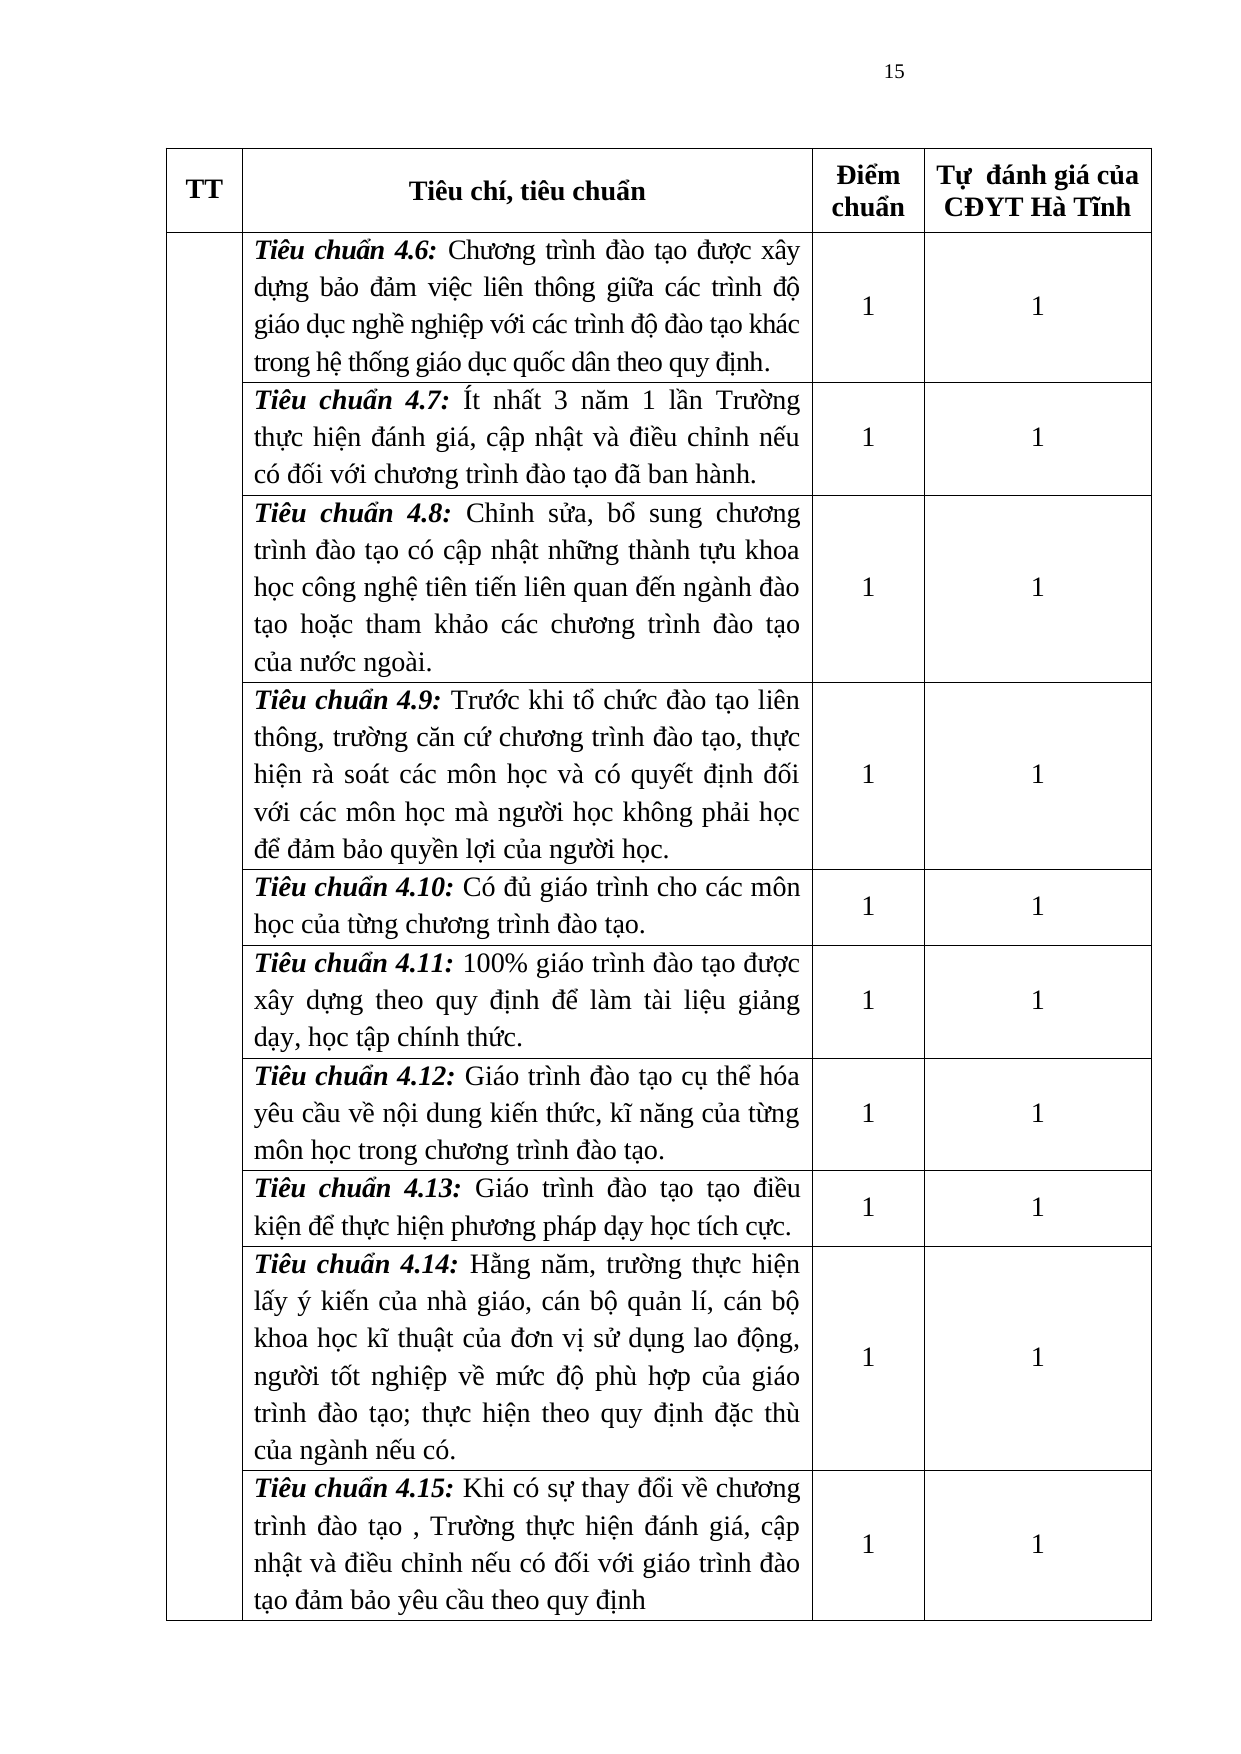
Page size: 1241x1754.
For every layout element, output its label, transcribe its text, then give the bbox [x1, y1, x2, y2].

table_cell 1 [813, 870, 924, 945]
table_cell Tiêu chuẩn 4.10: Có đủ giáo trình cho các môn học của từng chương trình đào tạo. [243, 870, 812, 945]
table_header Tự đánh giá của CĐYT Hà Tĩnh [925, 149, 1151, 232]
table_header Tiêu chí, tiêu chuẩn [243, 149, 812, 232]
table_cell Tiêu chuẩn 4.13: Giáo trình đào tạo tạo điều kiện để thực hiện phương pháp dạy học tích cực. [243, 1171, 812, 1246]
table_cell Tiêu chuẩn 4.14: Hằng năm, trường thực hiện lấy ý kiến của nhà giáo, cán bộ quản lí, cán bộ khoa học kĩ thuật của đơn vị sử dụng lao động, người tốt nghiệp về mức độ phù hợp của giáo trình đào tạo; thực hiện theo quy định đặc thù của ngành nếu có. [243, 1247, 812, 1470]
table_cell 1 [813, 946, 924, 1058]
table_cell 1 [813, 1247, 924, 1470]
table_cell 1 [925, 233, 1151, 382]
table_cell 1 [813, 1171, 924, 1246]
table_cell 1 [925, 1171, 1151, 1246]
table_header TT [167, 149, 242, 232]
table_cell Tiêu chuẩn 4.12: Giáo trình đào tạo cụ thể hóa yêu cầu về nội dung kiến thức, kĩ năng của từng môn học trong chương trình đào tạo. [243, 1059, 812, 1170]
table_cell Tiêu chuẩn 4.7: Ít nhất 3 năm 1 lần Trường thực hiện đánh giá, cập nhật và điều chỉnh nếu có đối với chương trình đào tạo đã ban hành. [243, 383, 812, 495]
table_cell 1 [925, 496, 1151, 682]
table_cell 1 [813, 683, 924, 869]
table_cell 1 [813, 383, 924, 495]
table_cell 1 [925, 383, 1151, 495]
table_cell Tiêu chuẩn 4.6: Chương trình đào tạo được xây dựng bảo đảm việc liên thông giữa các trình độ giáo dục nghề nghiệp với các trình độ đào tạo khác trong hệ thống giáo dục quốc dân theo quy định. [243, 233, 812, 382]
table_cell 1 [925, 946, 1151, 1058]
table_cell 1 [925, 1247, 1151, 1470]
table_cell 1 [813, 1059, 924, 1170]
table_cell 1 [813, 496, 924, 682]
table_cell 1 [813, 1471, 924, 1620]
table_cell 1 [925, 683, 1151, 869]
table_cell Tiêu chuẩn 4.8: Chỉnh sửa, bổ sung chương trình đào tạo có cập nhật những thành tựu khoa học công nghệ tiên tiến liên quan đến ngành đào tạo hoặc tham khảo các chương trình đào tạo của nước ngoài. [243, 496, 812, 682]
table_cell Tiêu chuẩn 4.9: Trước khi tổ chức đào tạo liên thông, trường căn cứ chương trình đào tạo, thực hiện rà soát các môn học và có quyết định đối với các môn học mà người học không phải học để đảm bảo quyền lợi của người học. [243, 683, 812, 869]
table_cell 1 [813, 233, 924, 382]
table_cell Tiêu chuẩn 4.11: 100% giáo trình đào tạo được xây dựng theo quy định để làm tài liệu giảng dạy, học tập chính thức. [243, 946, 812, 1058]
table_cell 1 [925, 870, 1151, 945]
table_cell 1 [925, 1471, 1151, 1620]
table_cell 1 [925, 1059, 1151, 1170]
table_cell Tiêu chuẩn 4.15: Khi có sự thay đổi về chương trình đào tạo , Trường thực hiện đánh giá, cập nhật và điều chỉnh nếu có đối với giáo trình đào tạo đảm bảo yêu cầu theo quy định [243, 1471, 812, 1620]
table_header Điểm chuẩn [813, 149, 924, 232]
